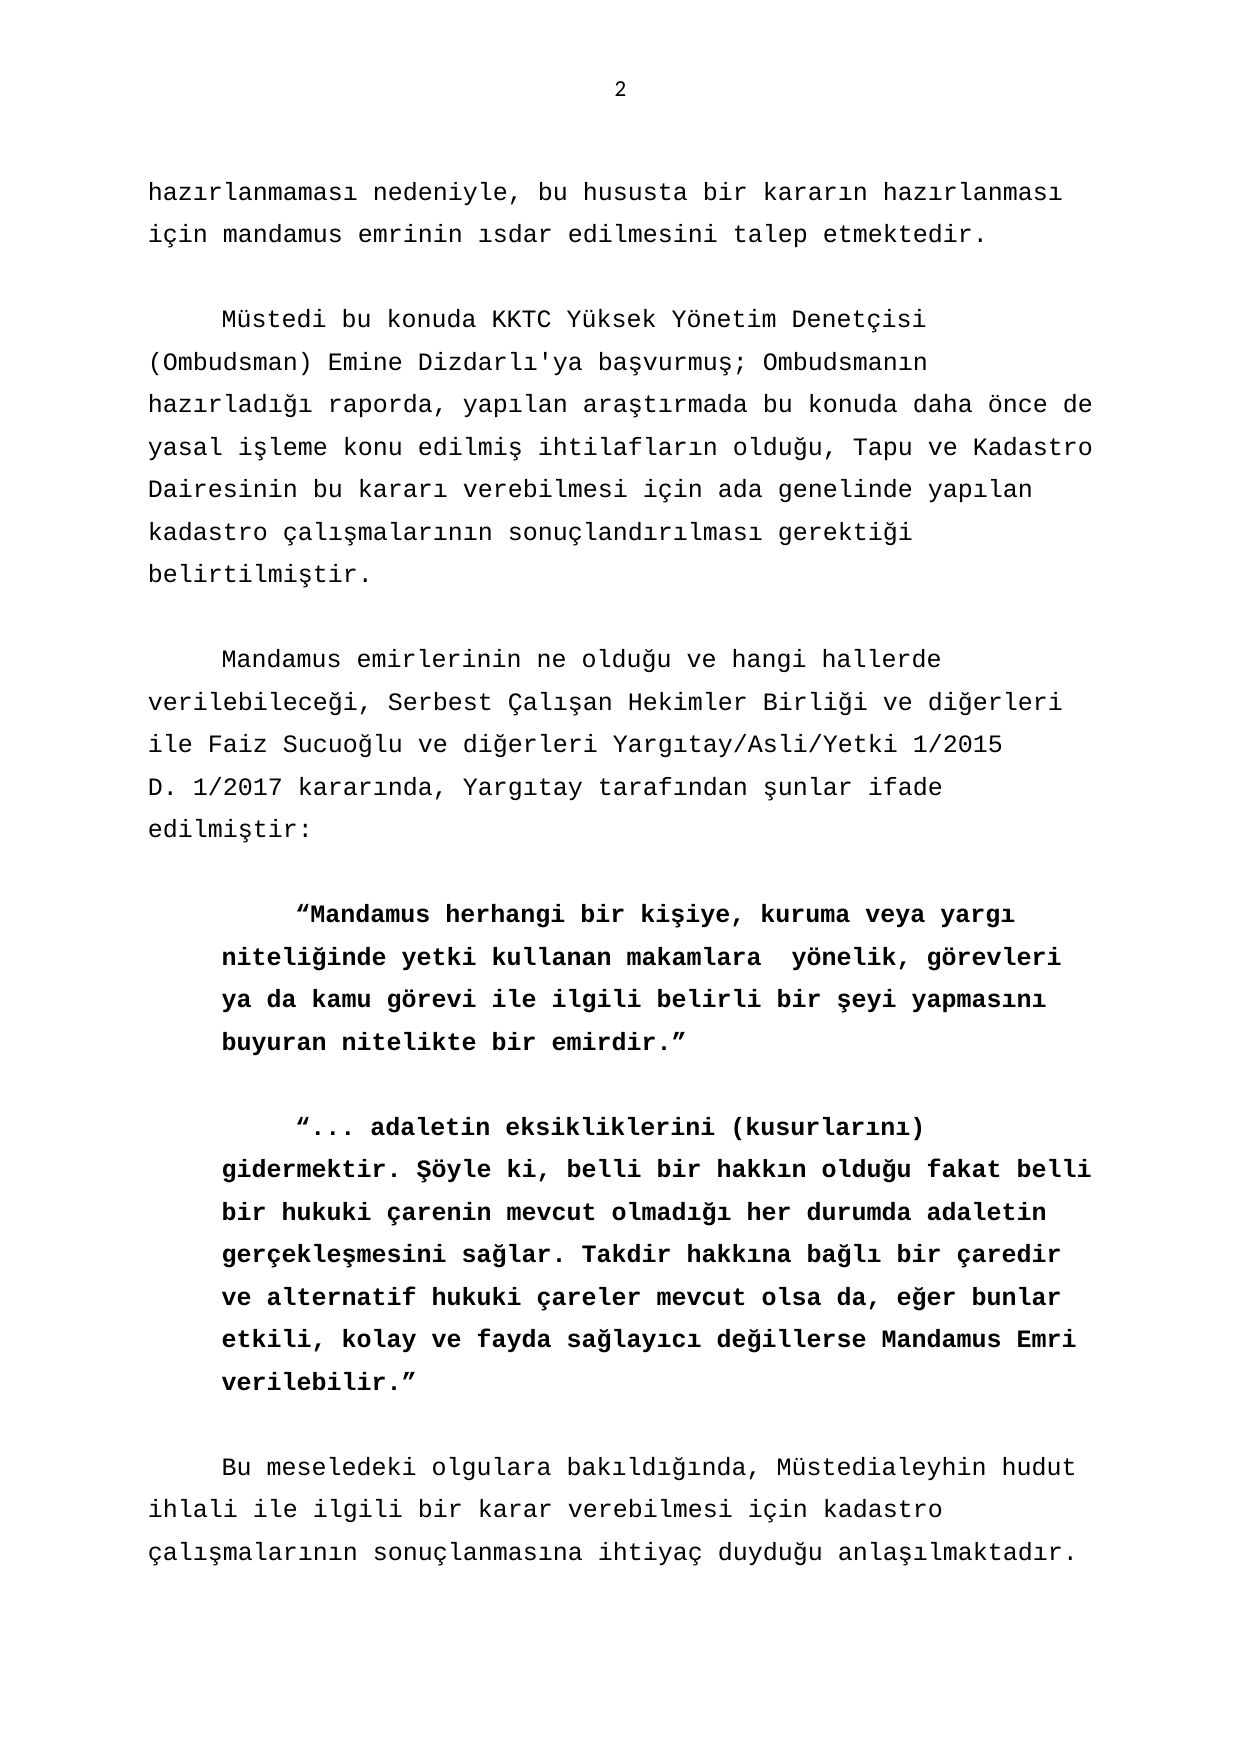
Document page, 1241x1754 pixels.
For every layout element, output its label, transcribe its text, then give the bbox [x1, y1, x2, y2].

text “... adaletin eksikliklerini (kusurlarını) gidermektir. Şöyle ki, belli bir hakkın olduğu fakat belli bir hukuki çarenin mevcut olmadığı her durumda adaletin gerçekleşmesini sağlar. Takdir hakkına bağlı bir çaredir ve alternatif hukuki çareler mevcut olsa da, eğer bunlar etkili, kolay ve fayda sağlayıcı değillerse Mandamus Emri verilebilir.” [221, 1114, 1093, 1398]
text “Mandamus herhangi bir kişiye, kuruma veya yargı niteliğinde yetki kullanan makamlara yönelik, görevleri ya da kamu görevi ile ilgili belirli bir şeyi yapmasını buyuran nitelikte bir emirdir.” [221, 902, 1093, 1058]
text D. 1/2017 kararında, Yargıtay tarafından şunlar ifade edilmiştir: [148, 774, 1093, 845]
text Müstedi bu konuda KKTC Yüksek Yönetim Denetçisi (Ombudsman) Emine Dizdarlı'ya başvurmuş; Ombudsmanın hazırladığı raporda, yapılan araştırmada bu konuda daha önce de yasal işleme konu edilmiş ihtilafların olduğu, Tapu ve Kadastro Dairesinin bu kararı verebilmesi için ada genelinde yapılan kadastro çalışmalarının sonuçlandırılması gerektiği belirtilmiştir. [148, 307, 1093, 590]
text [148, 1454, 1093, 1568]
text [148, 179, 1093, 250]
text Mandamus emirlerinin ne olduğu ve hangi hallerde verilebileceği, Serbest Çalışan Hekimler Birliği ve diğerleri ile Faiz Sucuoğlu ve diğerleri Yargıtay/Asli/Yetki 1/2015 [148, 647, 1093, 760]
